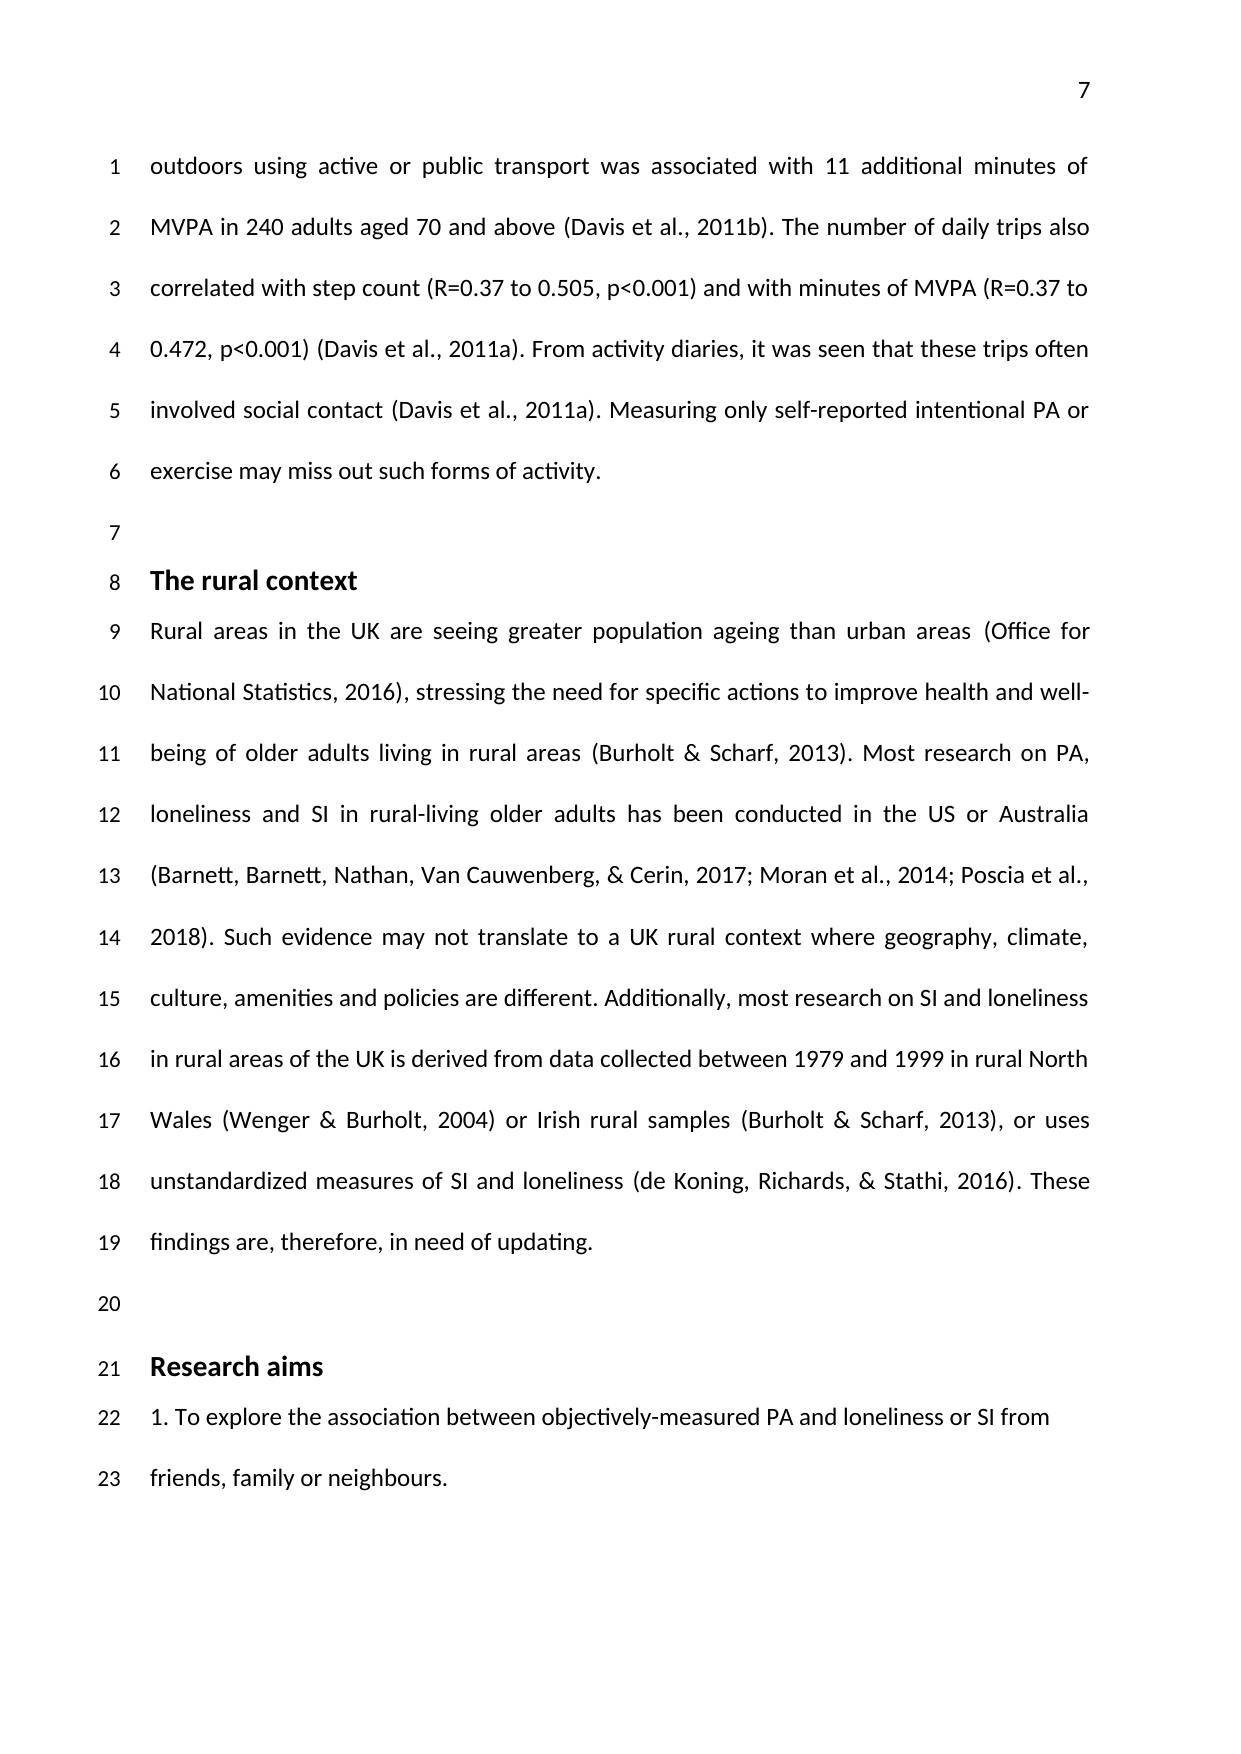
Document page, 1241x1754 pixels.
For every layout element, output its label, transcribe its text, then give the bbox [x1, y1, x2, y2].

text Rural areas in the UK are seeing greater population ageing than urban areas (Office for National Statistics, 2016), stressing the need for specific actions to improve health and well-being of older adults living in rural areas (Burholt & Scharf, 2013). Most research on PA, loneliness and SI in rural-living older adults has been conducted in the US or Australia (Barnett, Barnett, Nathan, Van Cauwenberg, & Cerin, 2017; Moran et al., 2014; Poscia et al., 2018). Such evidence may not translate to a UK rural context where geography, climate, culture, amenities and policies are different. Additionally, most research on SI and loneliness in rural areas of the UK is derived from data collected between 1979 and 1999 in rural North Wales (Wenger & Burholt, 2004) or Irish rural samples (Burholt & Scharf, 2013), or uses unstandardized measures of SI and loneliness (de Koning, Richards, & Stathi, 2016). These findings are, therefore, in need of updating. [150, 615, 1090, 1256]
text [150, 150, 1090, 486]
subtitle The rural context [150, 562, 1090, 598]
text 1. To explore the association between objectively-measured PA and loneliness or SI from friends, family or neighbours. [150, 1401, 1090, 1493]
subtitle Research aims [150, 1348, 1090, 1383]
